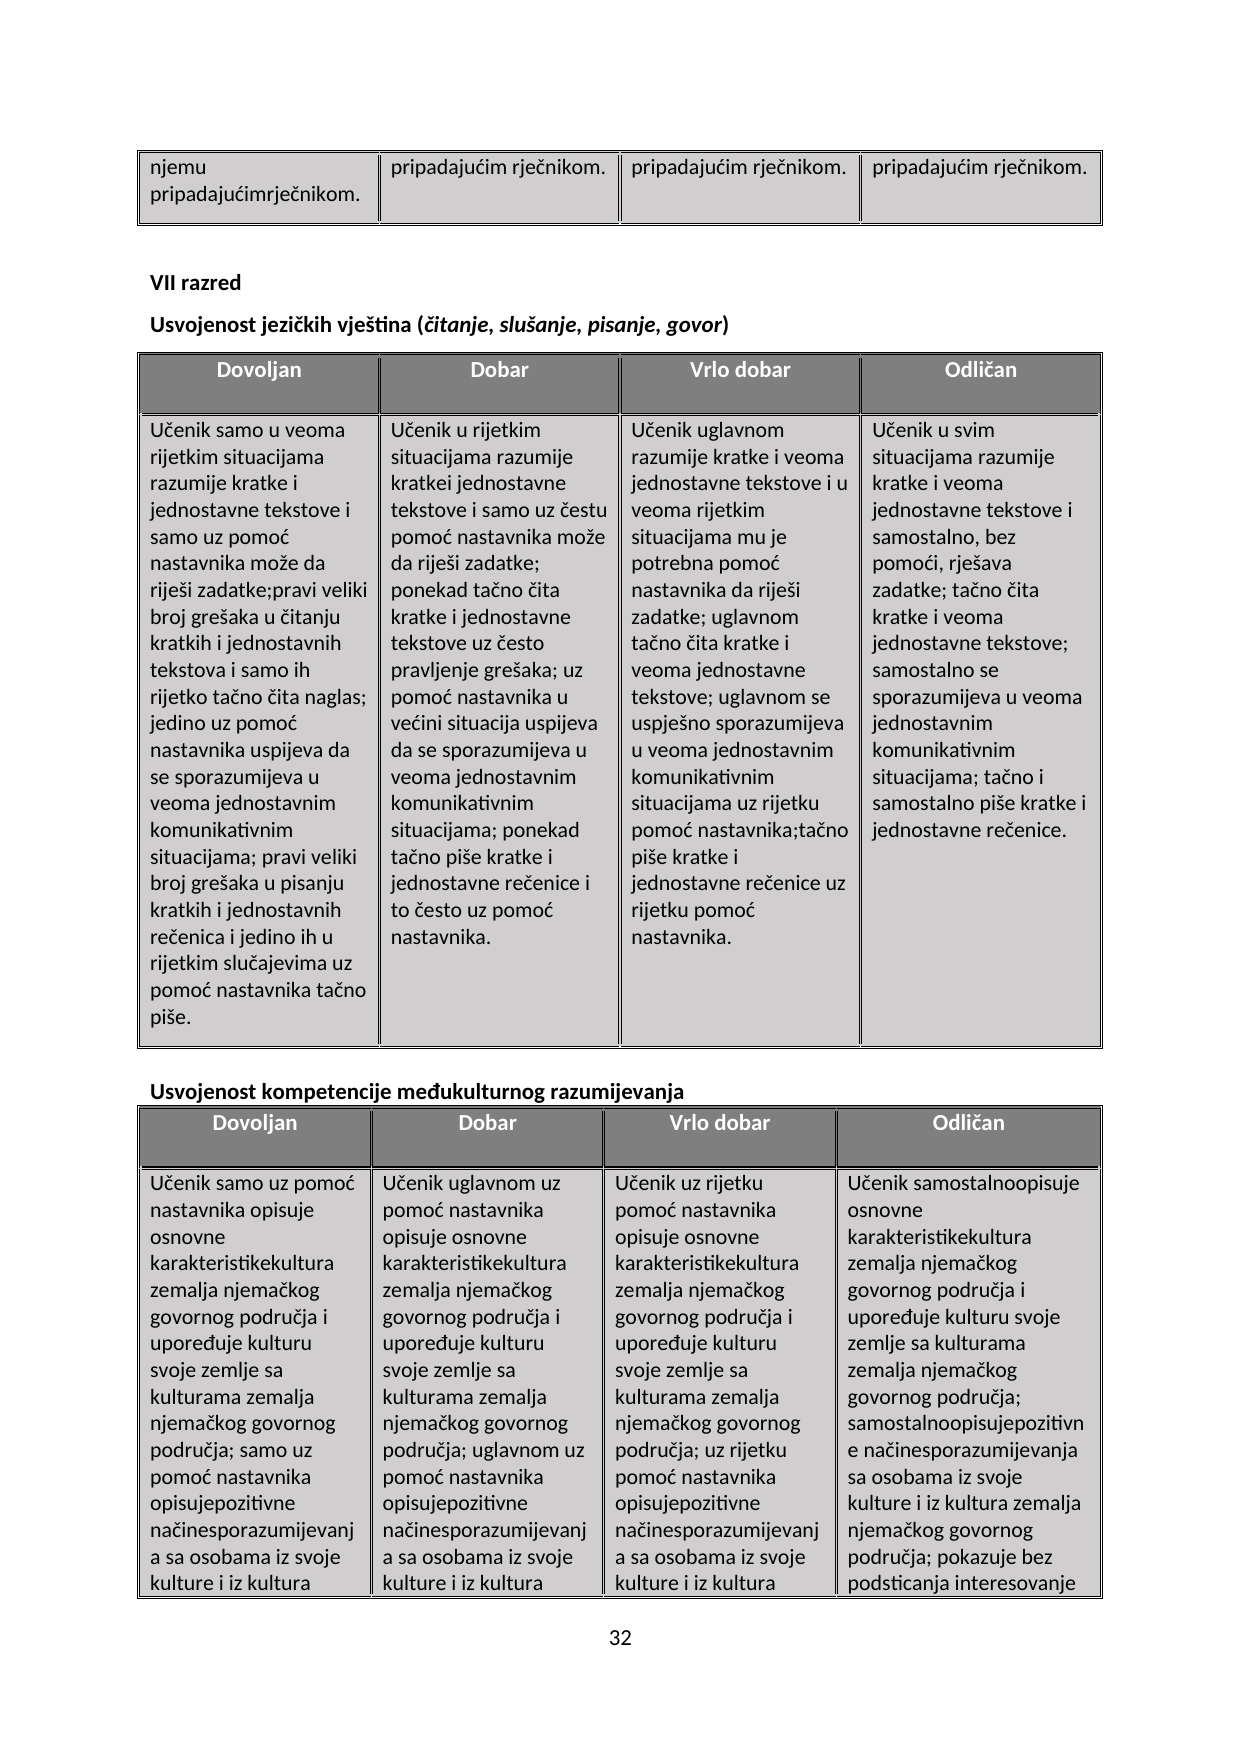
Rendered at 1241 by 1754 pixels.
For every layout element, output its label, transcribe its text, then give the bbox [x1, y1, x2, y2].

table_cell Učenik u svim situacijama razumije kratke i veoma jednostavne tekstove i samostalno, bez pomoći, rješava zadatke; tačno čita kratke i veoma jednostavne tekstove; samostalno se sporazumijeva u veoma jednostavnim komunikativnim situacijama; tačno i samostalno piše kratke i jednostavne rečenice. [861, 413, 1101, 1046]
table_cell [379, 151, 620, 223]
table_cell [140, 1166, 371, 1596]
table_header Vrlo dobar [604, 1109, 836, 1166]
table_header Dobar [371, 1106, 604, 1166]
table_cell Učenik uglavnom razumije kratke i veoma jednostavne tekstove i u veoma rijetkim situacijama mu je potrebna pomoć nastavnika da riješi zadatke; uglavnom tačno čita kratke i veoma jednostavne tekstove; uglavnom se uspješno sporazumijeva u veoma jednostavnim komunikativnim situacijama uz rijetku pomoć nastavnika;tačno piše kratke i jednostavne rečenice uz rijetku pomoć nastavnika. [620, 413, 861, 1046]
table_header Odličan [861, 355, 1100, 413]
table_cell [371, 1166, 604, 1596]
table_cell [620, 151, 861, 223]
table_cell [140, 153, 379, 223]
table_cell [604, 1170, 836, 1596]
text Usvojenost jezičkih vještina (čitanje, slušanje, pisanje, govor) [150, 310, 1090, 338]
text Usvojenost kompetencije međukulturnog razumijevanja [150, 1077, 1090, 1105]
table_header Odličan [836, 1109, 1100, 1166]
table_header Vrlo dobar [620, 353, 861, 413]
text VII razred [150, 268, 1090, 296]
table_header Dobar [379, 353, 620, 413]
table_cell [861, 153, 1100, 223]
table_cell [836, 1166, 1100, 1596]
table_header Dovoljan [140, 355, 379, 413]
table_cell Učenik samo u veoma rijetkim situacijama razumije kratke i jednostavne tekstove i samo uz pomoć nastavnika može da riješi zadatke;pravi veliki broj grešaka u čitanju kratkih i jednostavnih tekstova i samo ih rijetko tačno čita naglas; jedino uz pomoć nastavnika uspijeva da se sporazumijeva u veoma jednostavnim komunikativnim situacijama; pravi veliki broj grešaka u pisanju kratkih i jednostavnih rečenica i jedino ih u rijetkim slučajevima uz pomoć nastavnika tačno piše. [139, 413, 379, 1046]
table_header Dovoljan [140, 1109, 371, 1166]
table_cell Učenik u rijetkim situacijama razumije kratkei jednostavne tekstove i samo uz čestu pomoć nastavnika može da riješi zadatke; ponekad tačno čita kratke i jednostavne tekstove uz često pravljenje grešaka; uz pomoć nastavnika u većini situacija uspijeva da se sporazumijeva u veoma jednostavnim komunikativnim situacijama; ponekad tačno piše kratke i jednostavne rečenice i to često uz pomoć nastavnika. [379, 413, 620, 1046]
